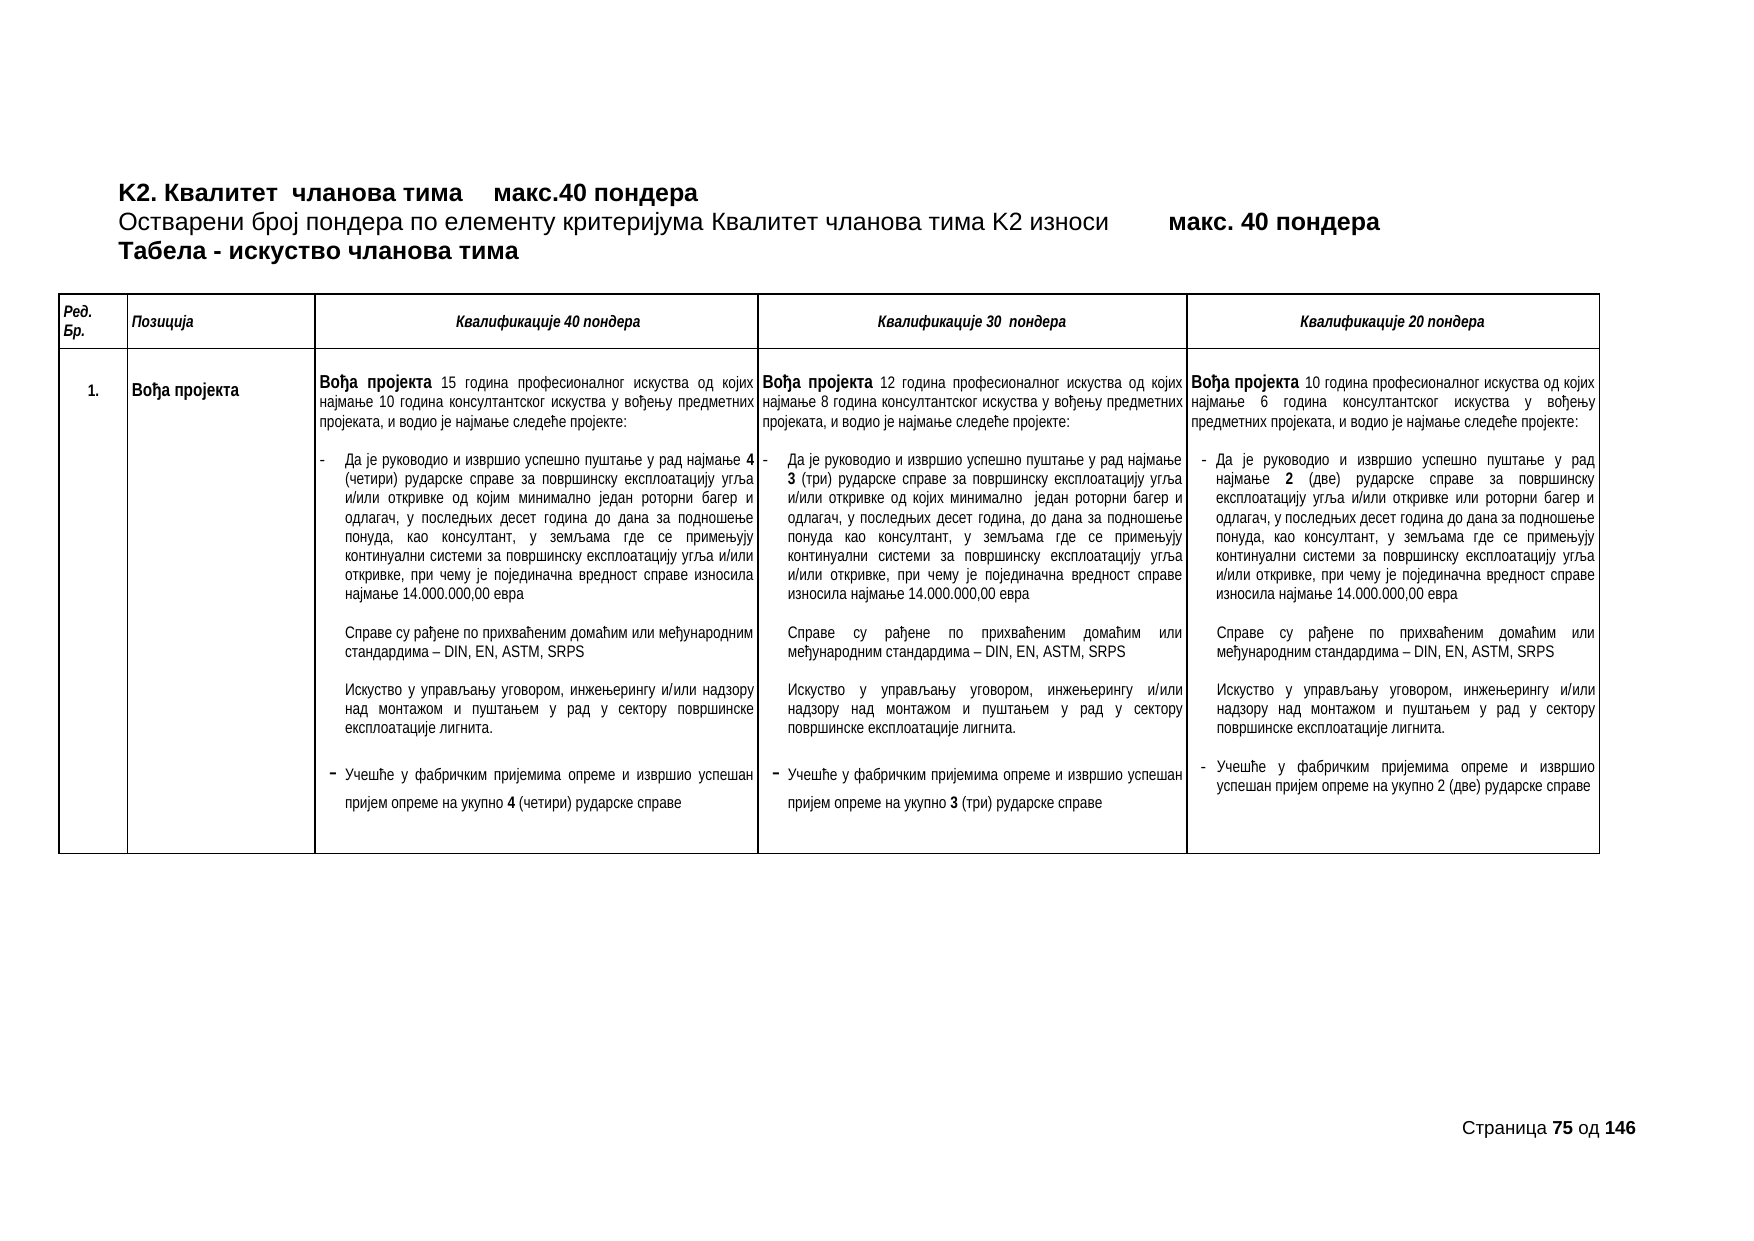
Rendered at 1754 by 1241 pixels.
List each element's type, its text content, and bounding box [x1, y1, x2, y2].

table_cell Вођа пројекта 10 година професионалног искуства од којих најмање 6 година консултантског искуства у вођењу предметних пројеката, и водио је најмање следеће пројекте: Да је руководио и извршио успешно пуштање у рад најмање 2 (две) рударске справе за површинску експлоатацију угља и/или откривке или роторни багер и одлагач, у последњих десет година до дана за подношење понуда, као консултант, у земљама где се примењују континуални системи за површинску експлоатацију угља и/или откривке, при чему је појединачна вредност справе износила најмање 14.000.000,00 евра Справе су рађене по прихваћеним домаћим или међународним стандардима – DIN, EN, ASTM, SRPS Искуство у управљању уговором, инжењерингу и/или надзору над монтажом и пуштањем у рад у сектору површинске експлоатације лигнита. Учешће у фабричким пријемима опреме и извршио успешан пријем опреме на укупно 2 (две) рударске справе [1188, 349, 1599, 853]
text Остварени број пондера по елементу критеријума Квалитет чланова тима K2 износи макс. 40 пондера [118, 207, 1636, 236]
table_header Квалификације 30 пондера [759, 295, 1186, 348]
table_header Позиција [128, 295, 314, 348]
table_cell Вођа пројекта 15 година професионалног искуства од којих најмање 10 година консултантског искуства у вођењу предметних пројеката, и водио је најмање следеће пројекте: Да је руководио и извршио успешно пуштање у рад најмање 4 (четири) рударске справе за површинску експлоатацију угља и/или откривке од којим минимално један роторни багер и одлагач, у последњих десет година до дана за подношење понуда, као консултант, у земљама где се примењују континуални системи за површинску експлоатацију угља и/или откривке, при чему је појединачна вредност справе износила најмање 14.000.000,00 евра Справе су рађене по прихваћеним домаћим или међународним стандардима – DIN, EN, ASTM, SRPS Искуство у управљању уговором, инжењерингу и/или надзору над монтажом и пуштањем у рад у сектору површинске експлоатације лигнита. Учешће у фабричким пријемима опреме и извршио успешан пријем опреме на укупно 4 (четири) рударске справе [316, 349, 757, 853]
text K2. Квалитет чланова тима макс.40 пондера [118, 178, 1636, 207]
table_header Квалификације 20 пондера [1188, 295, 1599, 348]
table_cell Вођа пројекта [128, 349, 314, 853]
text Табела - искуство чланова тима [118, 236, 1636, 264]
table_cell 1. [60, 349, 127, 853]
table_cell Вођа пројекта 12 година професионалног искуства од којих најмање 8 година консултантског искуства у вођењу предметних пројеката, и водио је најмање следеће пројекте: Да је руководио и извршио успешно пуштање у рад најмање 3 (три) рударске справе за површинску експлоатацију угља и/или откривке од којих минимално један роторни багер и одлагач, у последњих десет година, до дана за подношење понуда као консултант, у земљама где се примењују континуални системи за површинску експлоатацију угља и/или откривке, при чему је појединачна вредност справе износила најмање 14.000.000,00 евра Справе су рађене по прихваћеним домаћим или међународним стандардима – DIN, EN, ASTM, SRPS Искуство у управљању уговором, инжењерингу и/или надзору над монтажом и пуштањем у рад у сектору површинске експлоатације лигнита. Учешће у фабричким пријемима опреме и извршио успешан пријем опреме на укупно 3 (три) рударске справе [759, 349, 1186, 853]
table_header Квалификације 40 пондера [316, 295, 757, 348]
table_header Ред. Бр. [60, 295, 127, 348]
